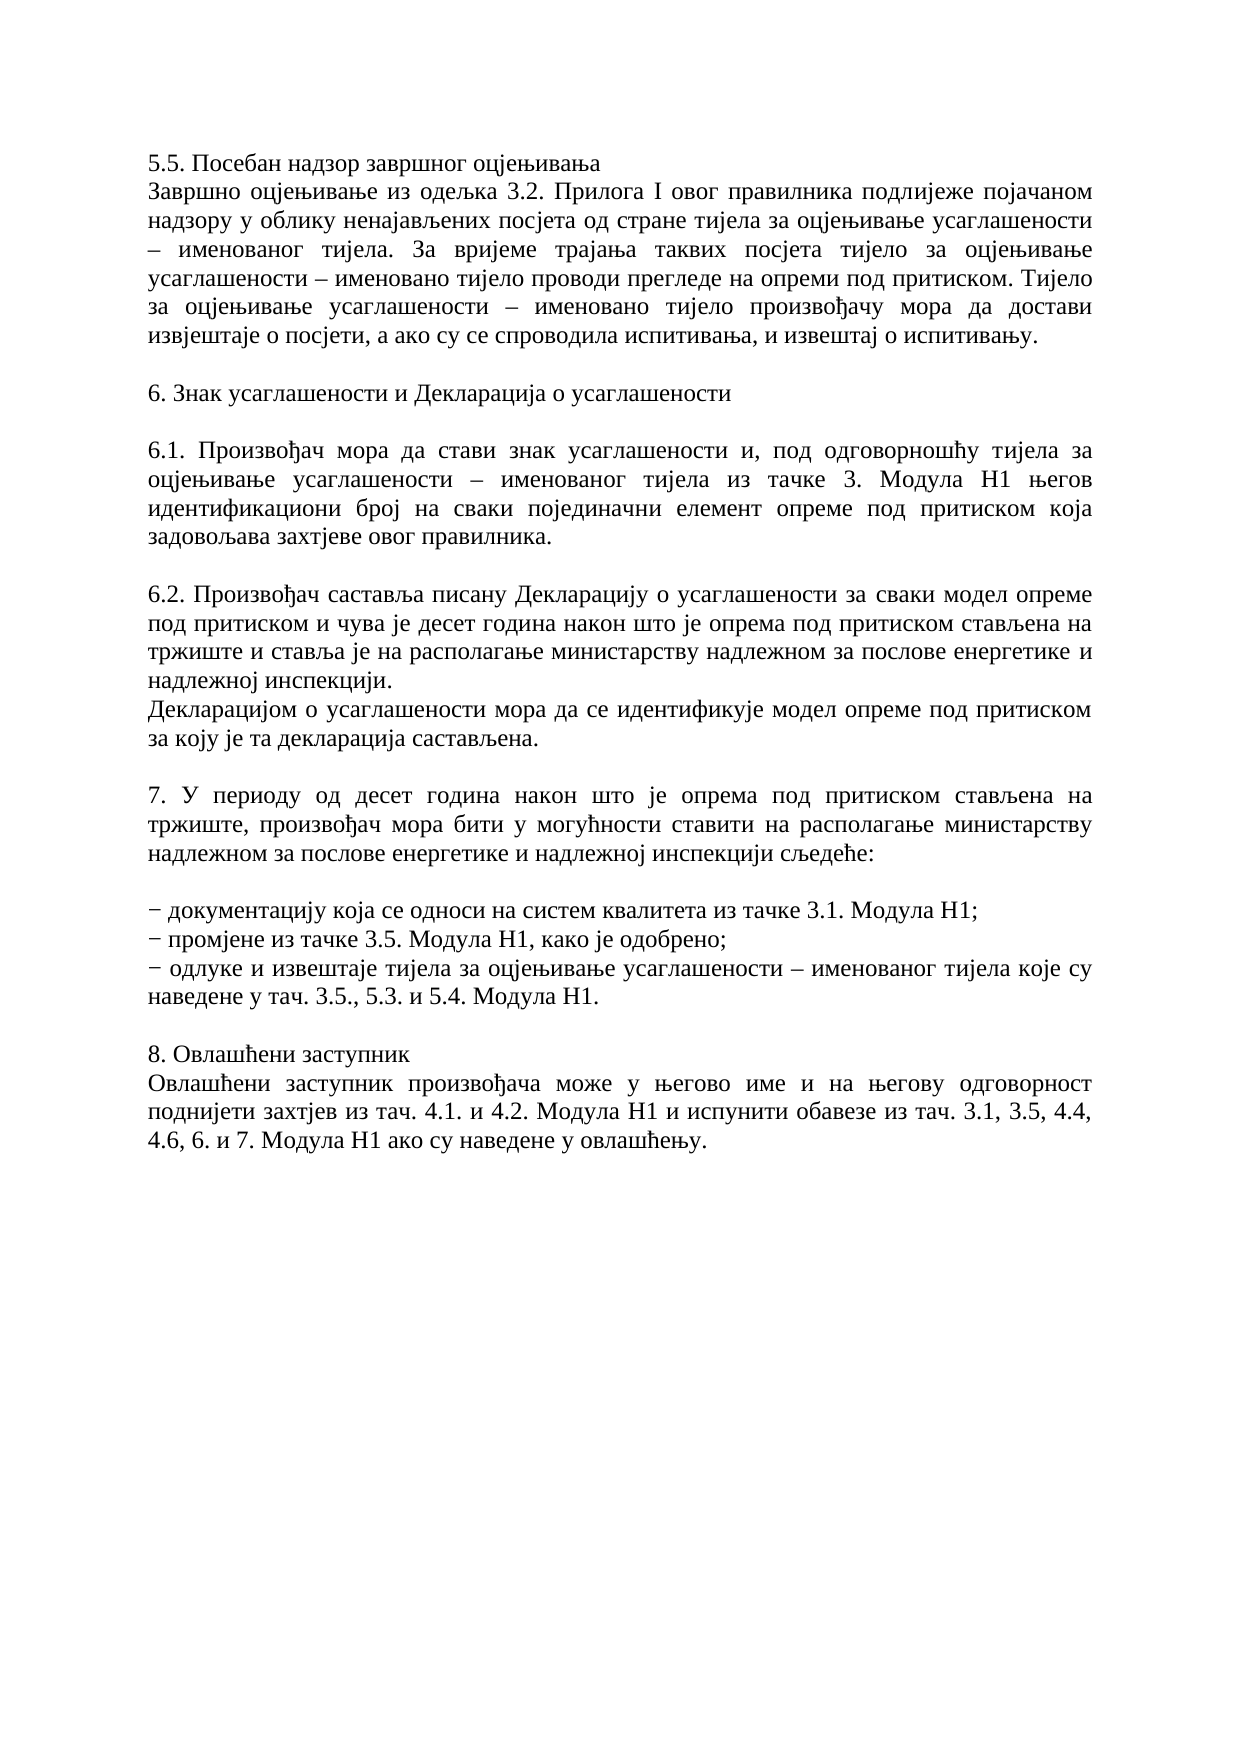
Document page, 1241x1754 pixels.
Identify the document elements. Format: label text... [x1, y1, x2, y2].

text 7. У периоду од десет година након што је опремa под притиском стављена на тржиште, произвођач мора бити у могућности ставити на располагање министарству надлежном за послове енергетике и надлежној инспекцији сљедеће: [148, 780, 1093, 866]
text Декларацијом о усаглашености мора да се идентификује модел опреме под притиском за коју је та декларација састављена. [148, 694, 1093, 751]
text − промјене из тачке 3.5. Модула H1, како је одобрено; [148, 924, 1093, 953]
text − документацију која се односи на систем квалитета из тачке 3.1. Модула H1; [148, 895, 1093, 924]
text 6. Знак усаглашености и Декларација о усаглашености [148, 378, 1093, 406]
text Завршно оцјењивање из одељка 3.2. Прилога I овог правилника подлијеже појачаном надзору у облику ненајављених посјета од стране тијела за оцјењивање усаглашености – именованог тијела. За вријеме трајања таквих посјета тијело за оцјењивање усаглашености – именовано тијело проводи прегледе на опреми под притиском. Тијело за оцјењивање усаглашености – именовано тијело произвођачу мора да достави извјештаје о посјети, а ако су се спроводила испитивања, и извештај о испитивању. [148, 176, 1093, 349]
text 8. Овлашћени заступник [148, 1039, 1093, 1068]
text 6.1. Произвођач мора да стави знак усаглашености и, под одговорношћу тијела за оцјењивање усаглашености – именованог тијела из тачке 3. Модула H1 његов идентификациони број на сваки појединачни елемент опреме под притиском која задовољава захтјеве овог правилника. [148, 435, 1093, 550]
text 5.5. Посебан надзор завршног оцјењивања [148, 148, 1093, 176]
text 6.2. Произвођач саставља писану Декларацију о усаглашености за сваки модел опреме под притиском и чува је десет година након што је опрема под притиском стављена на тржиште и ставља је на располагање министарству надлежном за послове енергетике и надлежној инспекцији. [148, 579, 1093, 694]
text − одлуке и извештаје тијела за оцјењивање усаглашености – именованог тијела које су наведене у тач. 3.5., 5.3. и 5.4. Модула H1. [148, 953, 1093, 1010]
text Овлашћени заступник произвођача може у његово име и на његову одговорност поднијети захтјев из тач. 4.1. и 4.2. Модула H1 и испунити обавезе из тач. 3.1, 3.5, 4.4, 4.6, 6. и 7. Модула H1 ако су наведене у овлашћењу. [148, 1068, 1093, 1154]
